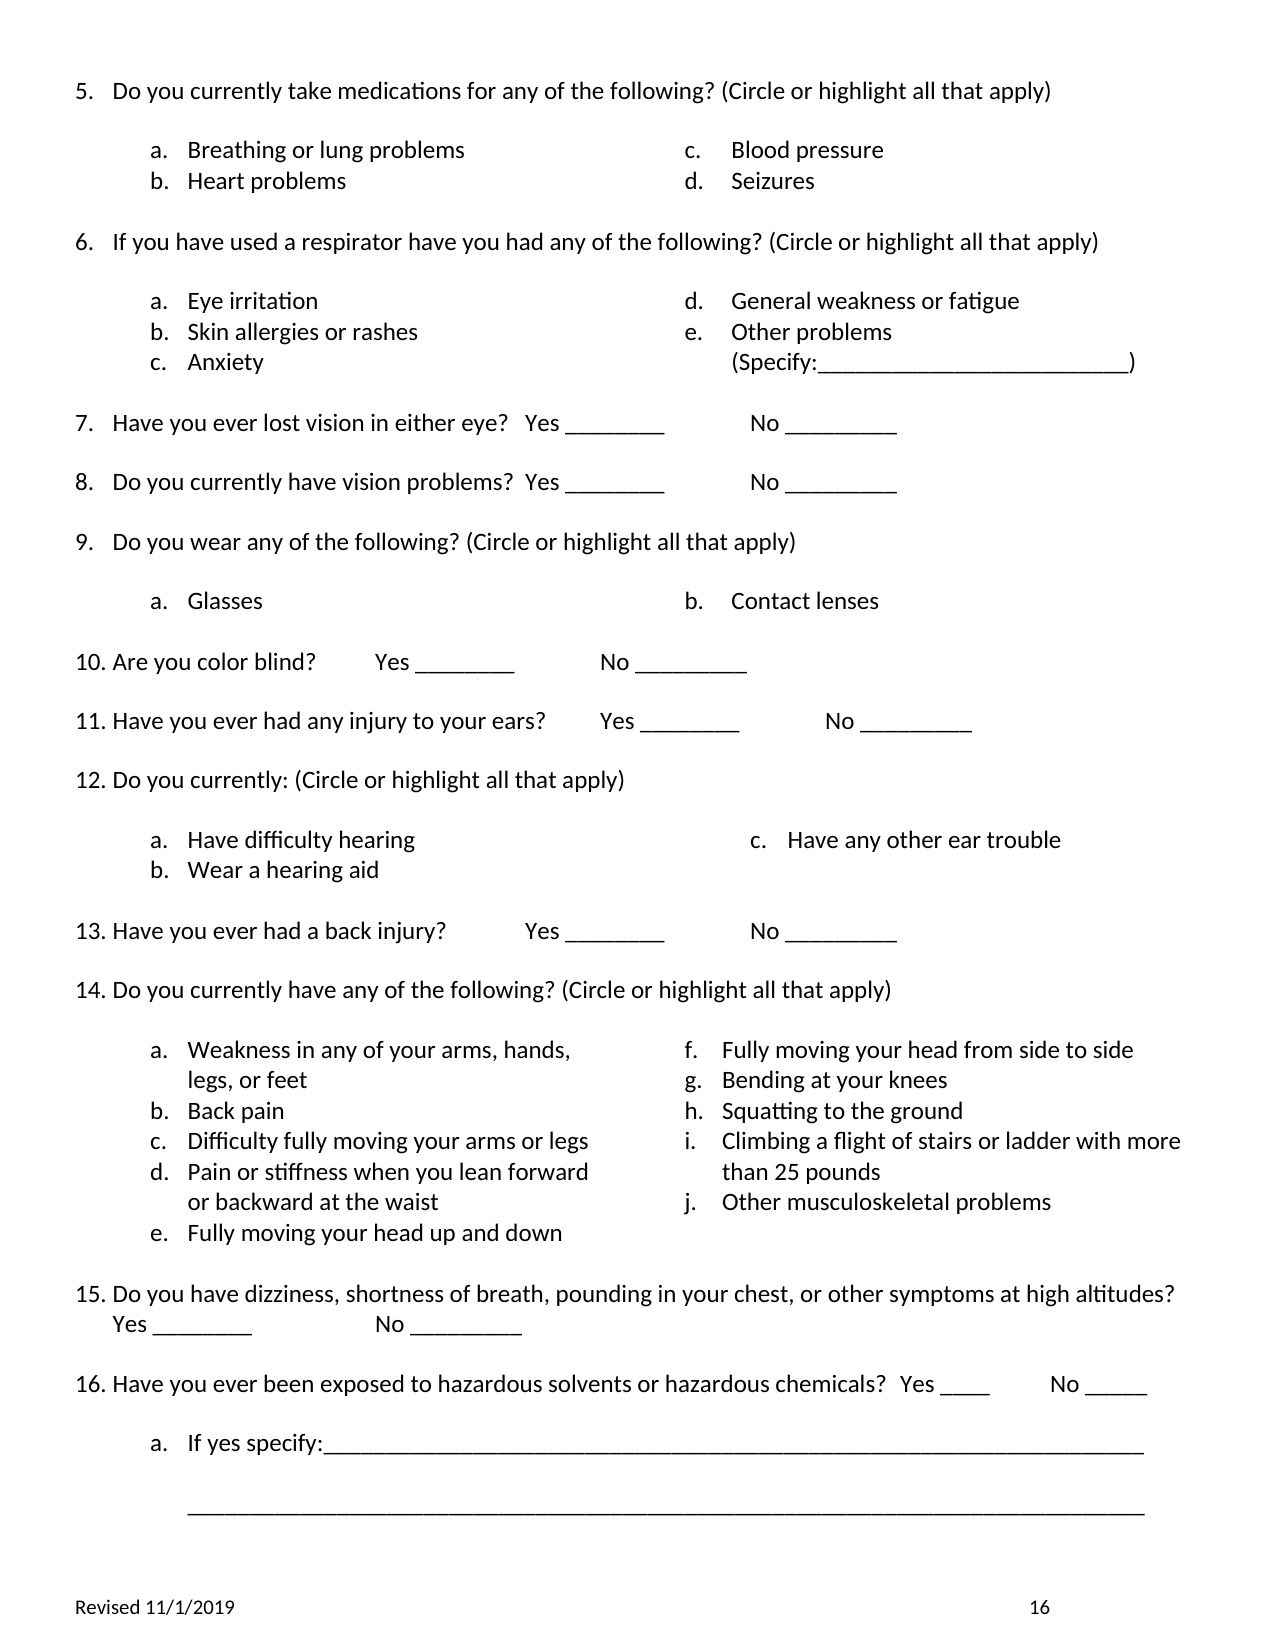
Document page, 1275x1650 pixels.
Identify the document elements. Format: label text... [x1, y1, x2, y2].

list Back pain [150, 1095, 600, 1126]
list Have difficulty hearing [150, 824, 600, 854]
list Heart problems [150, 165, 600, 195]
list Do you currently have vision problems? Yes ________ No _________ [75, 466, 1200, 526]
list Are you color blind? Yes ________ No _________ [75, 646, 1200, 705]
list General weakness or fatigue [684, 285, 1200, 316]
list Eye irritation [150, 285, 600, 316]
list Anxiety [150, 346, 600, 377]
list Bending at your knees [684, 1064, 1200, 1095]
list Do you have dizziness, shortness of breath, pounding in your chest, or other symptoms at high altitudes? Yes ________ No _________ [75, 1278, 1200, 1368]
list Pain or stiffness when you lean forward or backward at the waist [150, 1156, 600, 1217]
list Have any other ear trouble [750, 824, 1200, 854]
list Have you ever been exposed to hazardous solvents or hazardous chemicals? Yes ____ No _____ [75, 1368, 1200, 1427]
list Other musculoskeletal problems [684, 1187, 1200, 1217]
list Breathing or lung problems [150, 134, 600, 165]
list Seizures [684, 165, 1200, 195]
list Squatting to the ground [684, 1095, 1200, 1126]
list Do you currently have any of the following? (Circle or highlight all that apply) [75, 975, 1200, 1034]
list Blood pressure [684, 134, 1200, 165]
list Glasses [150, 585, 600, 616]
list Do you currently: (Circle or highlight all that apply) [75, 764, 1200, 824]
list Have you ever had a back injury? Yes ________ No _________ [75, 915, 1200, 975]
list Do you currently take medications for any of the following? (Circle or highlight all that apply) [75, 75, 1200, 134]
list Fully moving your head up and down [150, 1217, 600, 1248]
list Weakness in any of your arms, hands, legs, or feet [150, 1034, 600, 1095]
list Do you wear any of the following? (Circle or highlight all that apply) [75, 526, 1200, 585]
list Have you ever lost vision in either eye? Yes ________ No _________ [75, 407, 1200, 466]
list Wear a hearing aid [150, 854, 600, 885]
list Climbing a flight of stairs or ladder with more than 25 pounds [684, 1126, 1200, 1187]
list Other problems (Specify:_________________________) [684, 316, 1200, 377]
list Difficulty fully moving your arms or legs [150, 1126, 600, 1156]
list If yes specify:__________________________________________________________________ _____________________________________________________________________________ [150, 1427, 1200, 1547]
list If you have used a respirator have you had any of the following? (Circle or highlight all that apply) [75, 226, 1200, 285]
list Have you ever had any injury to your ears? Yes ________ No _________ [75, 705, 1200, 764]
list Fully moving your head from side to side [684, 1034, 1200, 1064]
list Contact lenses [684, 585, 1200, 616]
list Skin allergies or rashes [150, 316, 600, 346]
